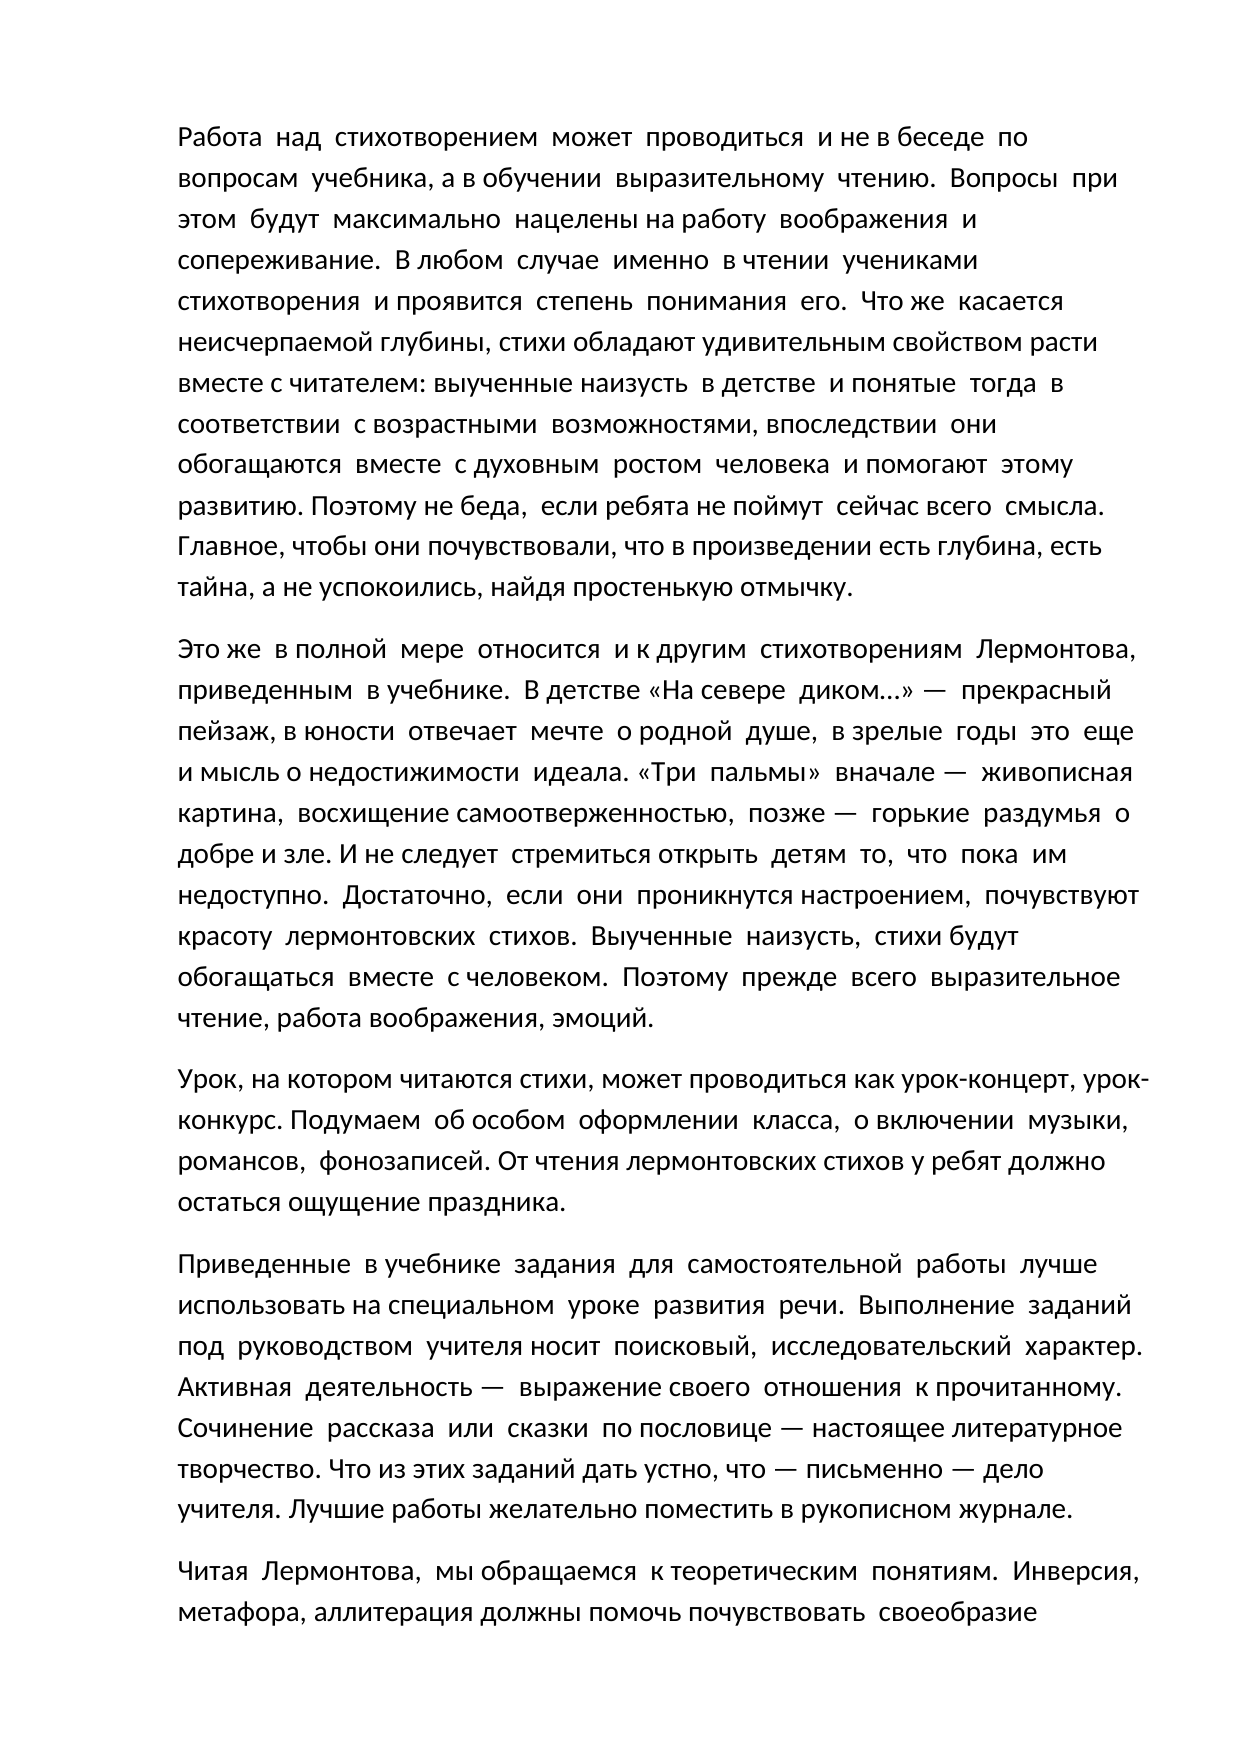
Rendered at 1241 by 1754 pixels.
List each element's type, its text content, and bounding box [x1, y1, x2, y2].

text Работа над стихотворением может проводиться и не в беседе по вопросам учебника, а в обучении выразительному чтению. Вопросы при этом будут максимально нацелены на работу воображения и сопереживание. В любом случае именно в чтении учениками стихотворения и проявится степень понимания его. Что же касается неисчерпаемой глубины, стихи обладают удивительным свойством расти вместе с читателем: выученные наизусть в детстве и понятые тогда в соответствии с возрастными возможностями, впоследствии они обогащаются вместе с духовным ростом человека и помогают этому развитию. Поэтому не беда, если ребята не поймут сейчас всего смысла. Главное, чтобы они почувствовали, что в произведении есть глубина, есть тайна, а не успокоились, найдя простенькую отмычку. [177, 118, 1152, 604]
text Это же в полной мере относится и к другим стихотворениям Лермонтова, приведенным в учебнике. В детстве «На севере диком…» — прекрасный пейзаж, в юности отвечает мечте о родной душе, в зрелые годы это еще и мысль о недостижимости идеала. «Три пальмы» вначале — живописная картина, восхищение самоотверженностью, позже — горькие раздумья о добре и зле. И не следует стремиться открыть детям то, что пока им недоступно. Достаточно, если они проникнутся настроением, почувствуют красоту лермонтовских стихов. Выученные наизусть, стихи будут обогащаться вместе с человеком. Поэтому прежде всего выразительное чтение, работа воображения, эмоций. [177, 630, 1152, 1034]
text Приведенные в учебнике задания для самостоятельной работы лучше использовать на специальном уроке развития речи. Выполнение заданий под руководством учителя носит поисковый, исследовательский характер. Активная деятельность — выражение своего отношения к прочитанному. Сочинение рассказа или сказки по пословице — настоящее литературное творчество. Что из этих заданий дать устно, что — письменно — дело учителя. Лучшие работы желательно поместить в рукописном журнале. [177, 1245, 1152, 1526]
text Урок, на котором читаются стихи, может проводиться как урок-концерт, урок-конкурс. Подумаем об особом оформлении класса, о включении музыки, романсов, фонозаписей. От чтения лермонтовских стихов у ребят должно остаться ощущение праздника. [177, 1060, 1152, 1219]
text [177, 1552, 1152, 1629]
